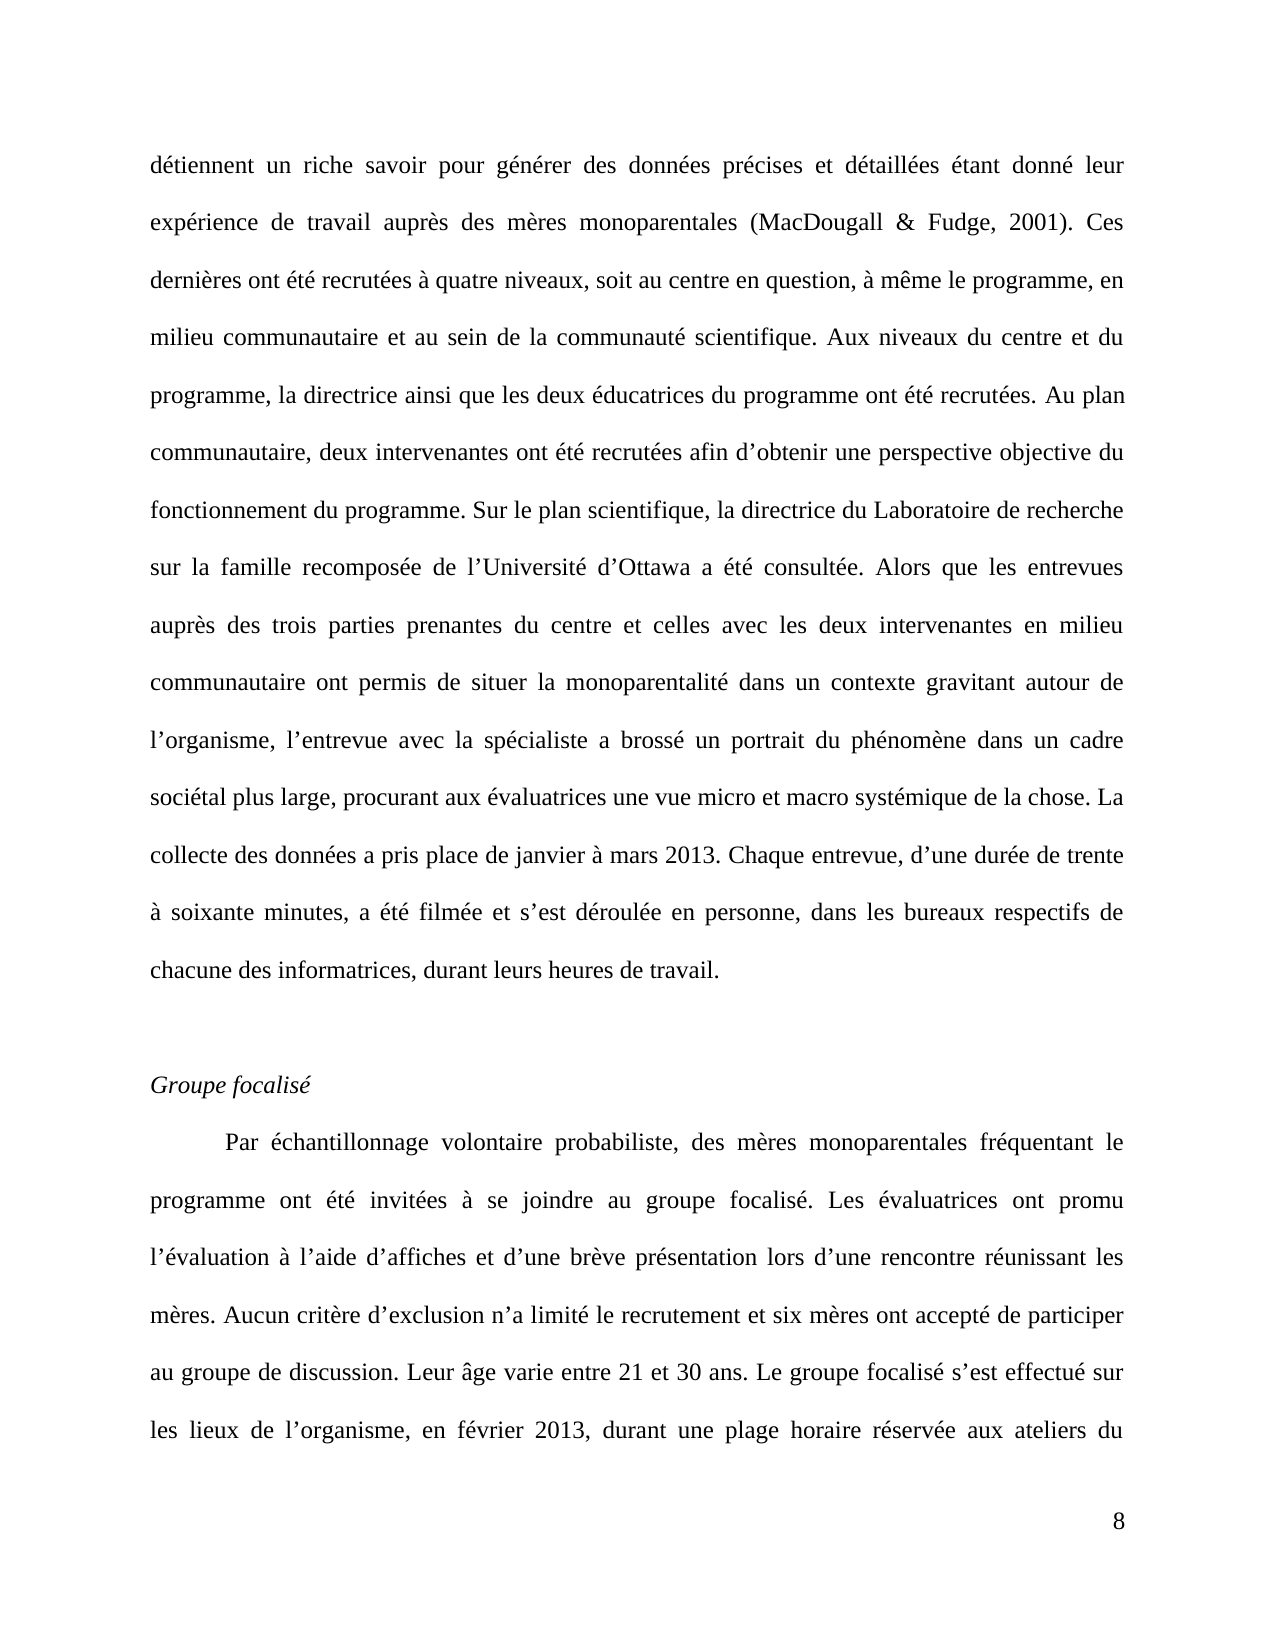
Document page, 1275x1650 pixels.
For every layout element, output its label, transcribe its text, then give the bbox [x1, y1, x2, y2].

text Groupe focalisé [150, 1070, 1125, 1099]
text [150, 1127, 1125, 1444]
